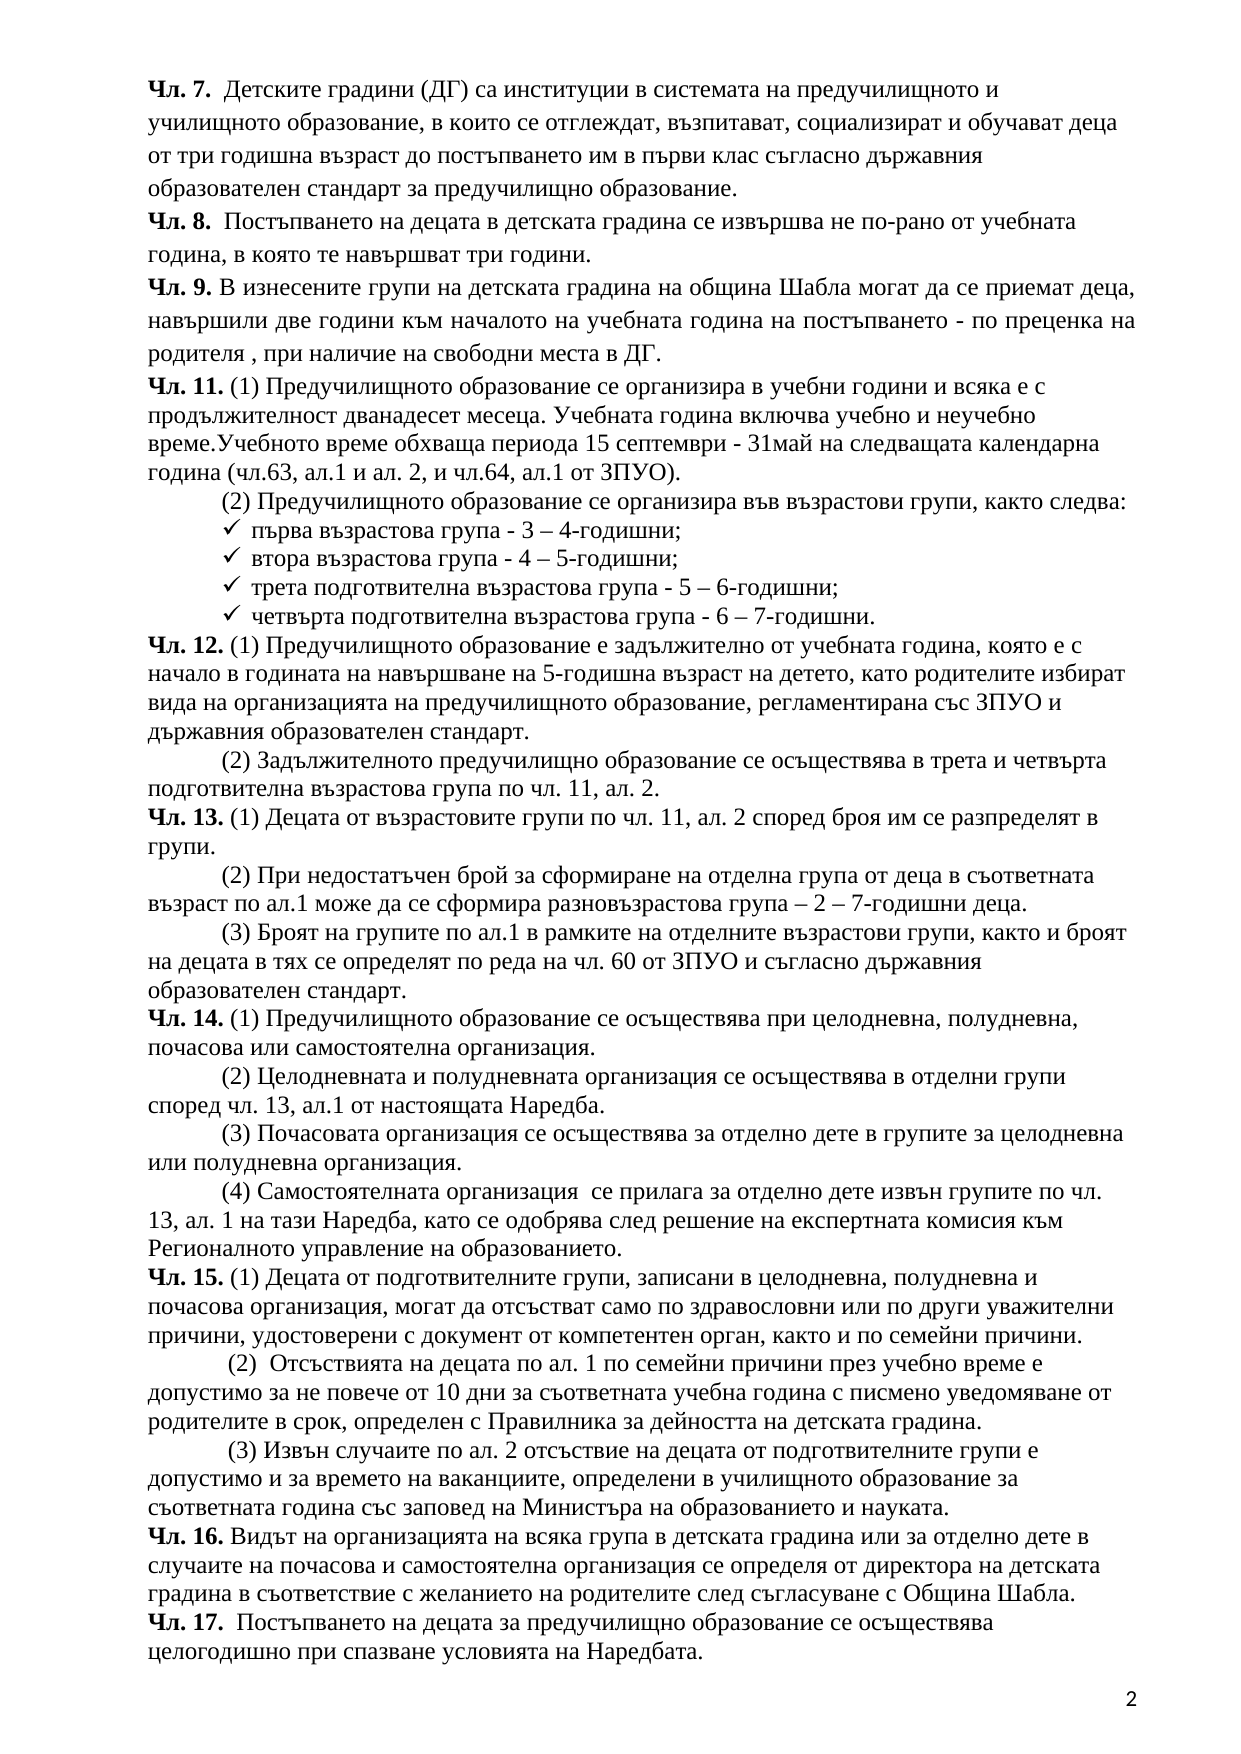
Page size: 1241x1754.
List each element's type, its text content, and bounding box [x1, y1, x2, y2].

text (2) Задължителното предучилищно образование се осъществява в трета и четвърта подготвителна възрастова група по чл. 11, ал. 2. [148, 745, 1137, 802]
text Чл. 8. Постъпването на децата в детската градина се извършва не по-рано от учебната година, в която те навършват три години. [148, 206, 1137, 268]
text (4) Самостоятелната организация се прилага за отделно дете извън групите по чл. 13, ал. 1 на тази Наредба, като се одобрява след решение на експертната комисия към Регионалното управление на образованието. [148, 1176, 1137, 1262]
list четвърта подготвителна възрастова група - 6 – 7-годишни. [221, 601, 1137, 630]
text (3) Извън случаите по ал. 2 отсъствие на децата от подготвителните групи е допустимо и за времето на ваканциите, определени в училищното образование за съответната година със заповед на Министъра на образованието и науката. [148, 1435, 1137, 1521]
text Чл. 9. В изнесените групи на детската градина на община Шабла могат да се приемат деца, навършили две години към началото на учебната година на постъпването - по преценка на родителя , при наличие на свободни места в ДГ. [148, 272, 1137, 367]
text (3) Броят на групите по ал.1 в рамките на отделните възрастови групи, както и броят на децата в тях се определят по реда на чл. 60 от ЗПУО и съгласно държавния образователен стандарт. [148, 917, 1137, 1003]
text Чл. 15. (1) Децата от подготвителните групи, записани в целодневна, полудневна и почасова организация, могат да отсъстват само по здравословни или по други уважителни причини, удостоверени с документ от компетентен орган, както и по семейни причини. [148, 1262, 1137, 1348]
text Чл. 13. (1) Децата от възрастовите групи по чл. 11, ал. 2 според броя им се разпределят в групи. [148, 802, 1137, 860]
text (2) Целодневната и полудневната организация се осъществява в отделни групи според чл. 13, ал.1 от настоящата Наредба. [148, 1061, 1137, 1118]
list първа възрастова група - 3 – 4-годишни; [221, 515, 1137, 543]
text Чл. 7. Детските градини (ДГ) са институции в системата на предучилищното и училищното образование, в които се отглеждат, възпитават, социализират и обучават деца от три годишна възраст до постъпването им в първи клас съгласно държавния образователен стандарт за предучилищно образование. [148, 74, 1137, 202]
text Чл. 17. Постъпването на децата за предучилищно образование се осъществява целогодишно при спазване условията на Наредбата. [148, 1607, 1137, 1665]
text Чл. 16. Видът на организацията на всяка група в детската градина или за отделно дете в случаите на почасова и самостоятелна организация се определя от директора на детската градина в съответствие с желанието на родителите след съгласуване с Община Шабла. [148, 1521, 1137, 1607]
text (3) Почасовата организация се осъществява за отделно дете в групите за целодневна или полудневна организация. [148, 1118, 1137, 1176]
text (2) При недостатъчен брой за сформиране на отделна група от деца в съответната възраст по ал.1 може да се сформира разновъзрастова група – 2 – 7-годишни деца. [148, 860, 1137, 917]
text Чл. 11. (1) Предучилищното образование се организира в учебни години и всяка е с продължителност дванадесет месеца. Учебната година включва учебно и неучебно време.Учебното време обхваща периода 15 септември - 31май на следващата календарна година (чл.63, ал.1 и ал. 2, и чл.64, ал.1 от ЗПУО). [148, 371, 1137, 486]
list втора възрастова група - 4 – 5-годишни; [221, 543, 1137, 572]
text (2) Предучилищното образование се организира във възрастови групи, както следва: [148, 486, 1137, 515]
text Чл. 12. (1) Предучилищното образование е задължително от учебната година, която е с начало в годината на навършване на 5-годишна възраст на детето, като родителите избират вида на организацията на предучилищното образование, регламентирана със ЗПУО и държавния образователен стандарт. [148, 630, 1137, 745]
text (2) Отсъствията на децата по ал. 1 по семейни причини през учебно време е допустимо за не повече от 10 дни за съответната учебна година с писмено уведомяване от родителите в срок, определен с Правилника за дейността на детската градина. [148, 1348, 1137, 1435]
list трета подготвителна възрастова група - 5 – 6-годишни; [221, 572, 1137, 601]
text Чл. 14. (1) Предучилищното образование се осъществява при целодневна, полудневна, почасова или самостоятелна организация. [148, 1003, 1137, 1061]
